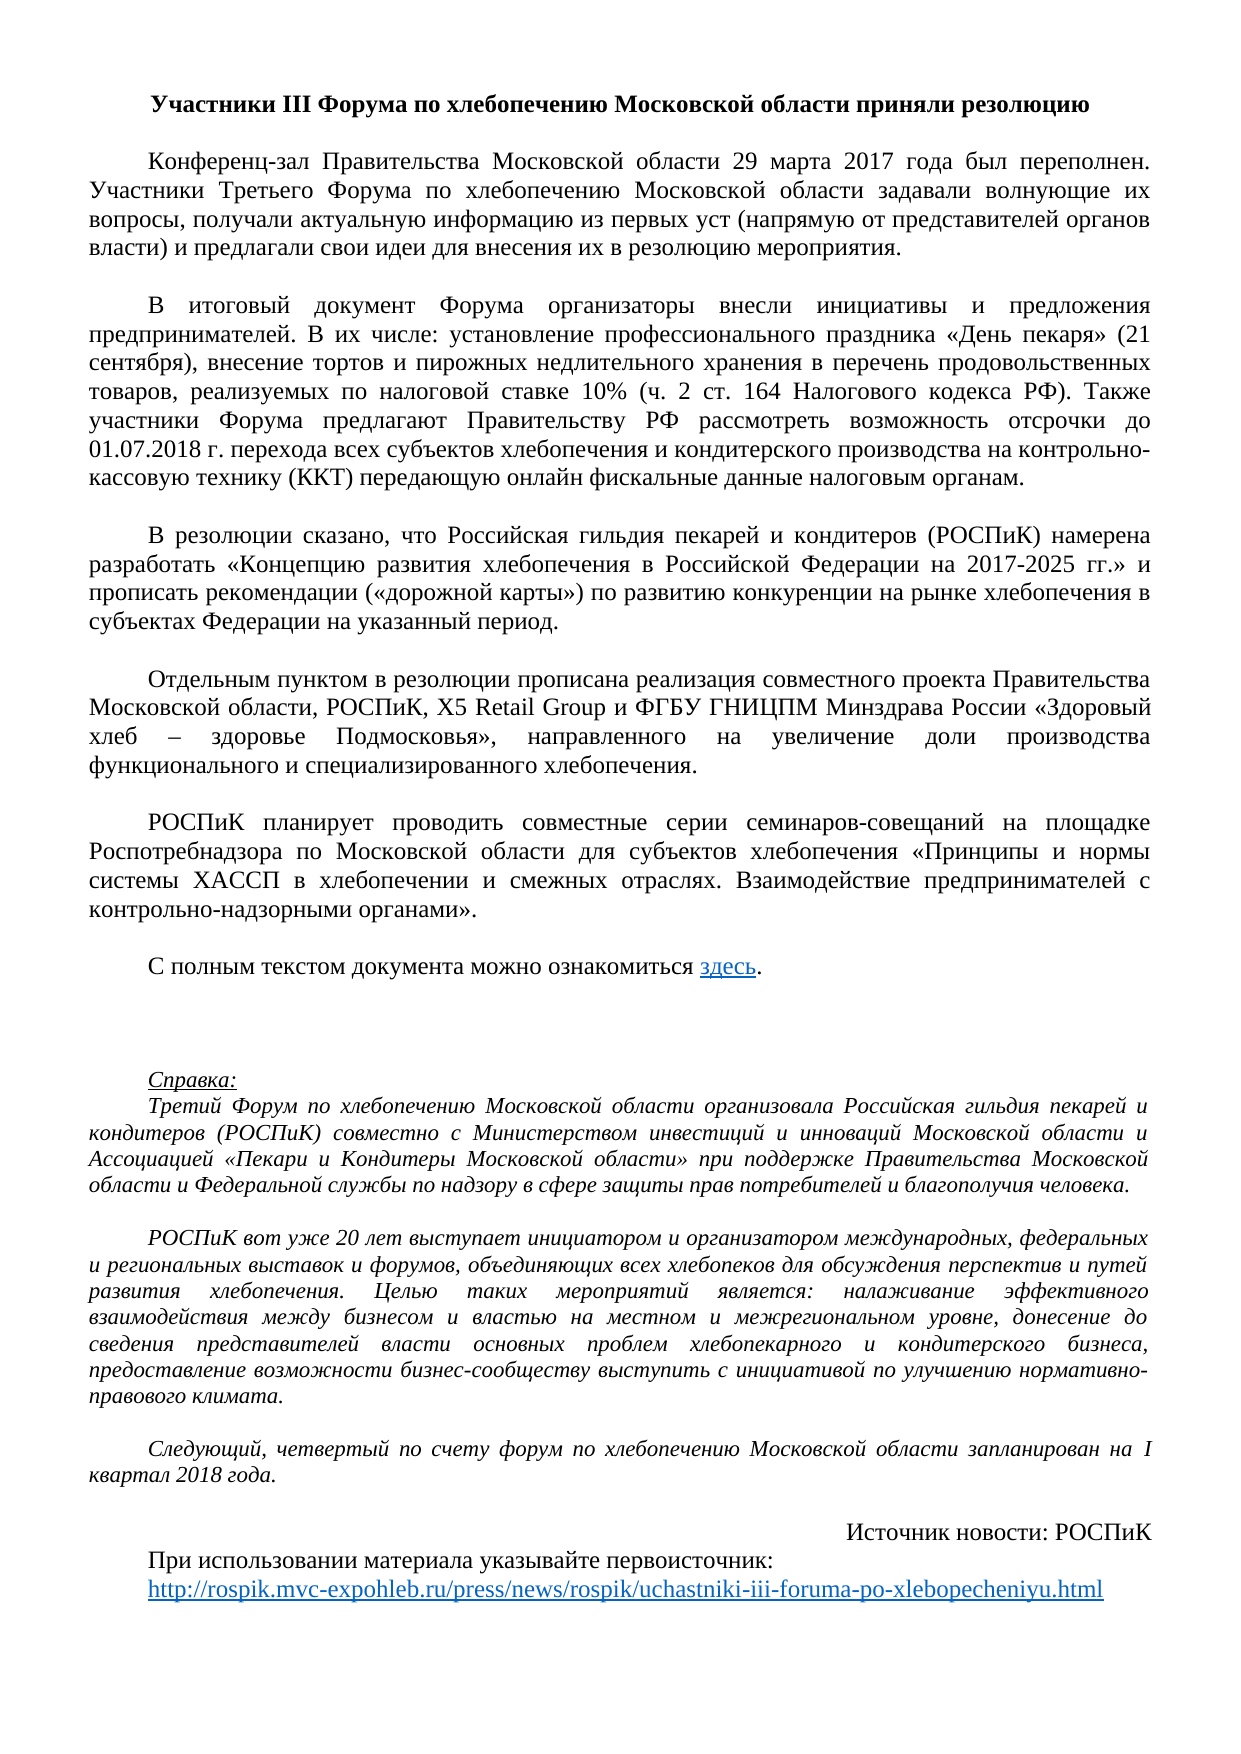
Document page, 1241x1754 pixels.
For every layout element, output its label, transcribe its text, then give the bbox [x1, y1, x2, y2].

text Третий Форум по хлебопечению Московской области организовала Российская гильдия пекарей и кондитеров (РОСПиК) совместно с Министерством инвестиций и инноваций Московской области и Ассоциацией «Пекари и Кондитеры Московской области» при поддержке Правительства Московской области и Федеральной службы по надзору в сфере защиты прав потребителей и благополучия человека. [89, 1092, 1152, 1198]
text Участники III Форума по хлебопечению Московской области приняли резолюцию [89, 89, 1152, 117]
text В резолюции сказано, что Российская гильдия пекарей и кондитеров (РОСПиК) намерена разработать «Концепцию развития хлебопечения в Российской Федерации на 2017-2025 гг.» и прописать рекомендации («дорожной карты») по развитию конкуренции на рынке хлебопечения в субъектах Федерации на указанный период. [89, 520, 1152, 635]
text Источник новости: РОСПиК [89, 1517, 1152, 1545]
text http://rospik.mvc-expohleb.ru/press/news/rospik/uchastniki-iii-foruma-po-xlebopecheniyu.html [89, 1574, 1152, 1603]
text В итоговый документ Форума организаторы внесли инициативы и предложения предпринимателей. В их числе: установление профессионального праздника «День пекаря» (21 сентября), внесение тортов и пирожных недлительного хранения в перечень продовольственных товаров, реализуемых по налоговой ставке 10% (ч. 2 ст. 164 Налогового кодекса РФ). Также участники Форума предлагают Правительству РФ рассмотреть возможность отсрочки до 01.07.2018 г. перехода всех субъектов хлебопечения и кондитерского производства на контрольно-кассовую технику (ККТ) передающую онлайн фискальные данные налоговым органам. [89, 290, 1152, 491]
text Справка: [89, 1066, 1152, 1092]
text С полным текстом документа можно ознакомиться здесь. [89, 951, 1152, 980]
text При использовании материала указывайте первоисточник: [89, 1545, 1152, 1574]
text Следующий, четвертый по счету форум по хлебопечению Московской области запланирован на I квартал 2018 года. [89, 1435, 1152, 1488]
text Конференц-зал Правительства Московской области 29 марта 2017 года был переполнен. Участники Третьего Форума по хлебопечению Московской области задавали волнующие их вопросы, получали актуальную информацию из первых уст (напрямую от представителей органов власти) и предлагали свои идеи для внесения их в резолюцию мероприятия. [89, 146, 1152, 261]
text Отдельным пунктом в резолюции прописана реализация совместного проекта Правительства Московской области, РОСПиК, Х5 Retail Group и ФГБУ ГНИЦПМ Минздрава России «Здоровый хлеб – здоровье Подмосковья», направленного на увеличение доли производства функционального и специализированного хлебопечения. [89, 664, 1152, 779]
text РОСПиК планирует проводить совместные серии семинаров-совещаний на площадке Роспотребнадзора по Московской области для субъектов хлебопечения «Принципы и нормы системы ХАССП в хлебопечении и смежных отраслях. Взаимодействие предпринимателей с контрольно-надзорными органами». [89, 807, 1152, 922]
text РОСПиК вот уже 20 лет выступает инициатором и организатором международных, федеральных и региональных выставок и форумов, объединяющих всех хлебопеков для обсуждения перспектив и путей развития хлебопечения. Целью таких мероприятий является: налаживание эффективного взаимодействия между бизнесом и властью на местном и межрегиональном уровне, донесение до сведения представителей власти основных проблем хлебопекарного и кондитерского бизнеса, предоставление возможности бизнес-сообществу выступить с инициативой по улучшению нормативно-правового климата. [89, 1224, 1152, 1409]
